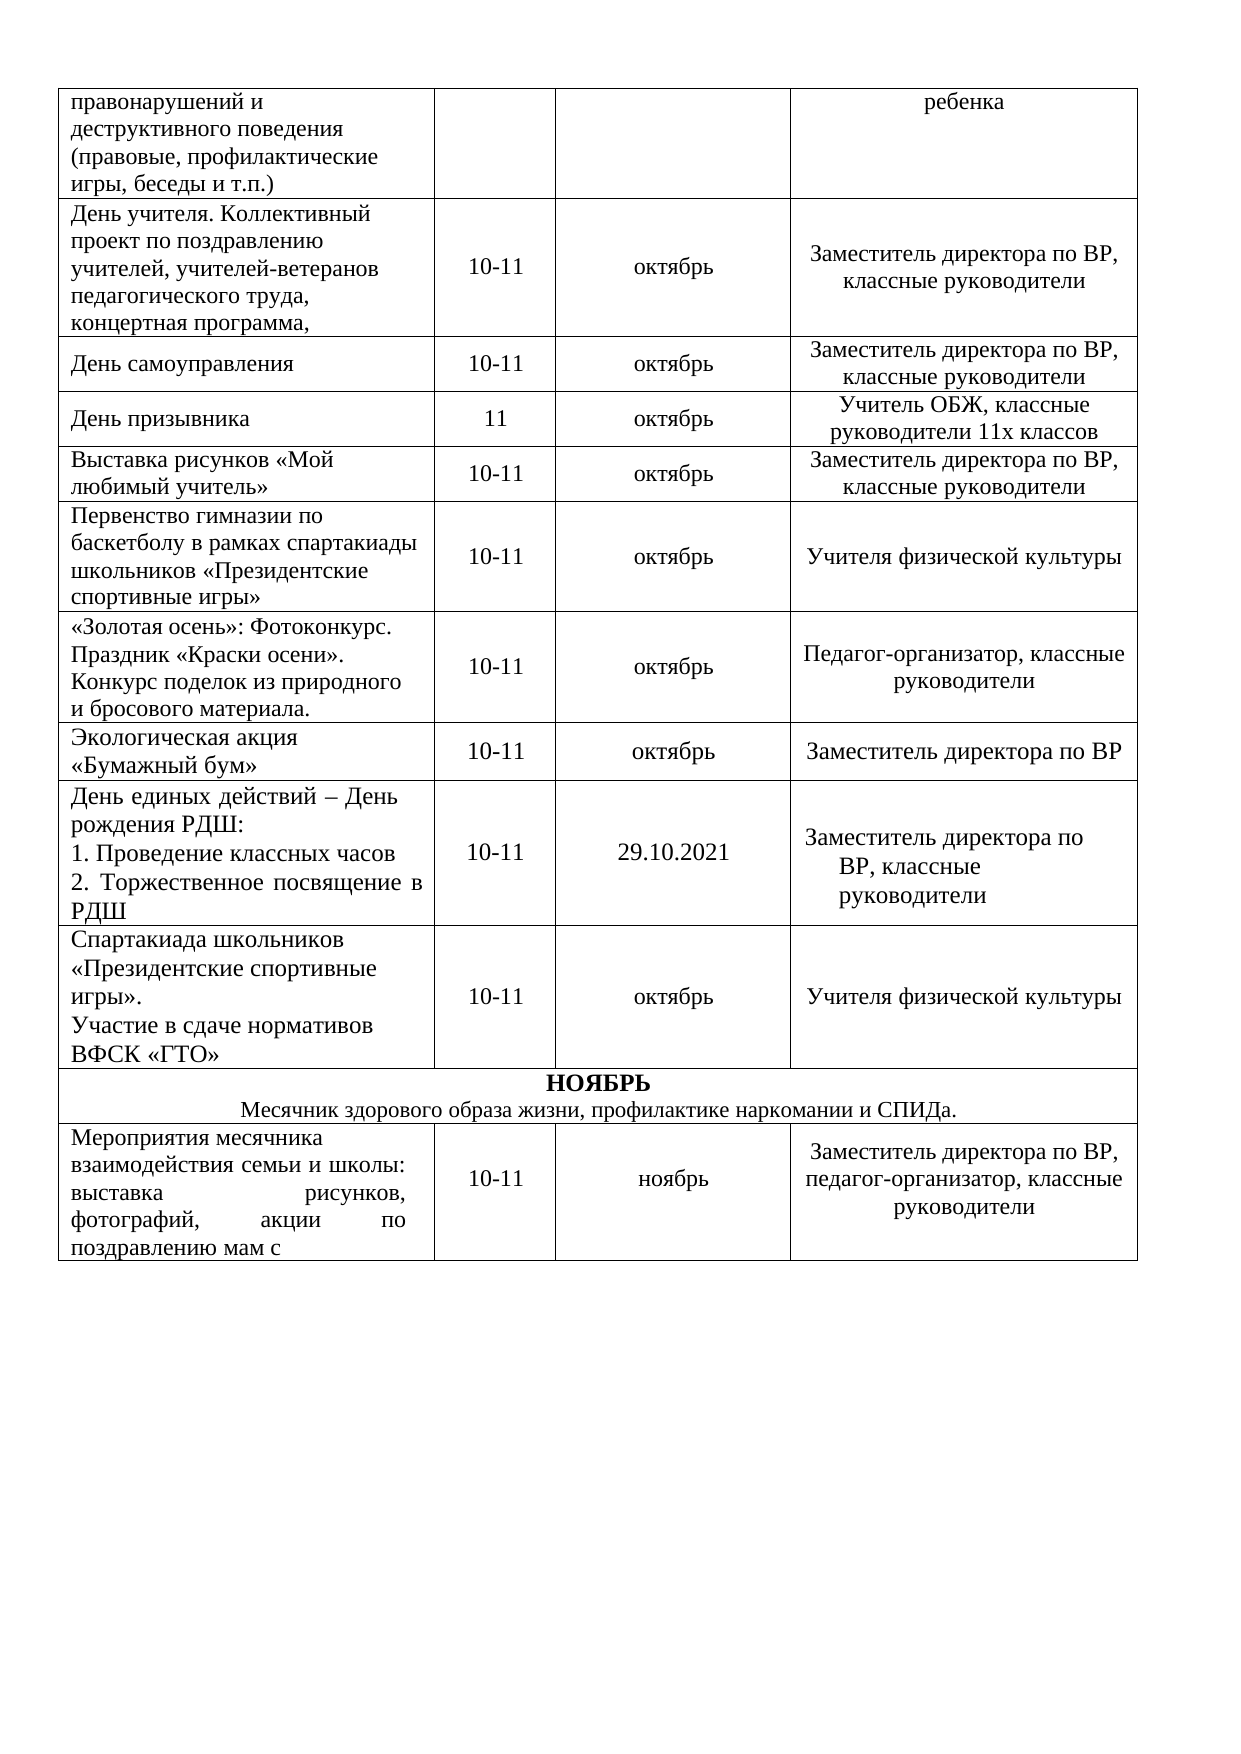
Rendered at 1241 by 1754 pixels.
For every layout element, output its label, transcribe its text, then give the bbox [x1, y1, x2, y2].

table_header [435, 89, 555, 198]
table_cell Заместитель директора по ВР, классные руководители [791, 199, 1137, 336]
table_cell октябрь [556, 337, 790, 391]
table_cell Выставка рисунков «Мой любимый учитель» [59, 447, 434, 501]
table_cell октябрь [556, 502, 790, 611]
table_cell октябрь [556, 612, 790, 722]
table_cell октябрь [556, 447, 790, 501]
table_cell октябрь [556, 926, 790, 1068]
table_cell 10-11 [435, 337, 555, 391]
table_cell 11 [435, 392, 555, 446]
table_cell 10-11 [435, 1124, 555, 1260]
table_header ребенка [791, 89, 1137, 198]
table_cell Учитель ОБЖ, классные руководители 11х классов [791, 392, 1137, 446]
table_cell Экологическая акция «Бумажный бум» [59, 723, 434, 780]
table_cell ноябрь [556, 1124, 790, 1260]
table_header [556, 89, 790, 198]
table_cell 29.10.2021 [556, 781, 790, 924]
table_cell 10-11 [435, 781, 555, 924]
table_cell День самоуправления [59, 337, 434, 391]
table_cell «Золотая осень»: Фотоконкурс. Праздник «Краски осени». Конкурс поделок из природного и бросового материала. [59, 612, 434, 722]
table_cell 10-11 [435, 447, 555, 501]
table_cell Заместитель директора по ВР, педагог-организатор, классные руководители [791, 1124, 1137, 1260]
table_cell Заместитель директора по ВР [791, 723, 1137, 780]
table_cell 10-11 [435, 199, 555, 336]
table_cell Учителя физической культуры [791, 926, 1137, 1068]
table_cell Заместитель директора по ВР, классные руководители [791, 337, 1137, 391]
table_cell Педагог-организатор, классные руководители [791, 612, 1137, 722]
table_cell 10-11 [435, 723, 555, 780]
table_cell Заместитель директора по ВР, классные руководители [791, 447, 1137, 501]
table_cell День единых действий – День рождения РДШ: Проведение классных часов Торжественное посвящение в РДШ [59, 781, 434, 924]
table_cell Заместитель директора по ВР, классные руководители [791, 781, 1137, 924]
table_cell Спартакиада школьников «Президентские спортивные игры». Участие в сдаче нормативов ВФСК «ГТО» [59, 926, 434, 1068]
table_cell 10-11 [435, 612, 555, 722]
table_cell октябрь [556, 199, 790, 336]
table_cell октябрь [556, 392, 790, 446]
table_cell Учителя физической культуры [791, 502, 1137, 611]
table_cell 10-11 [435, 926, 555, 1068]
table_cell НОЯБРЬ Месячник здорового образа жизни, профилактике наркомании и СПИДа. [59, 1069, 1137, 1123]
table_cell октябрь [556, 723, 790, 780]
table_header правонарушений и деструктивного поведения (правовые, профилактические игры, беседы и т.п.) [59, 89, 434, 198]
table_cell 10-11 [435, 502, 555, 611]
table_cell Мероприятия месячника взаимодействия семьи и школы: выставка рисунков, фотографий, акции по поздравлению мам с [59, 1124, 434, 1260]
table_cell День призывника [59, 392, 434, 446]
table_cell Первенство гимназии по баскетболу в рамках спартакиады школьников «Президентские спортивные игры» [59, 502, 434, 611]
table_cell День учителя. Коллективный проект по поздравлению учителей, учителей-ветеранов педагогического труда, концертная программа, [59, 199, 434, 336]
